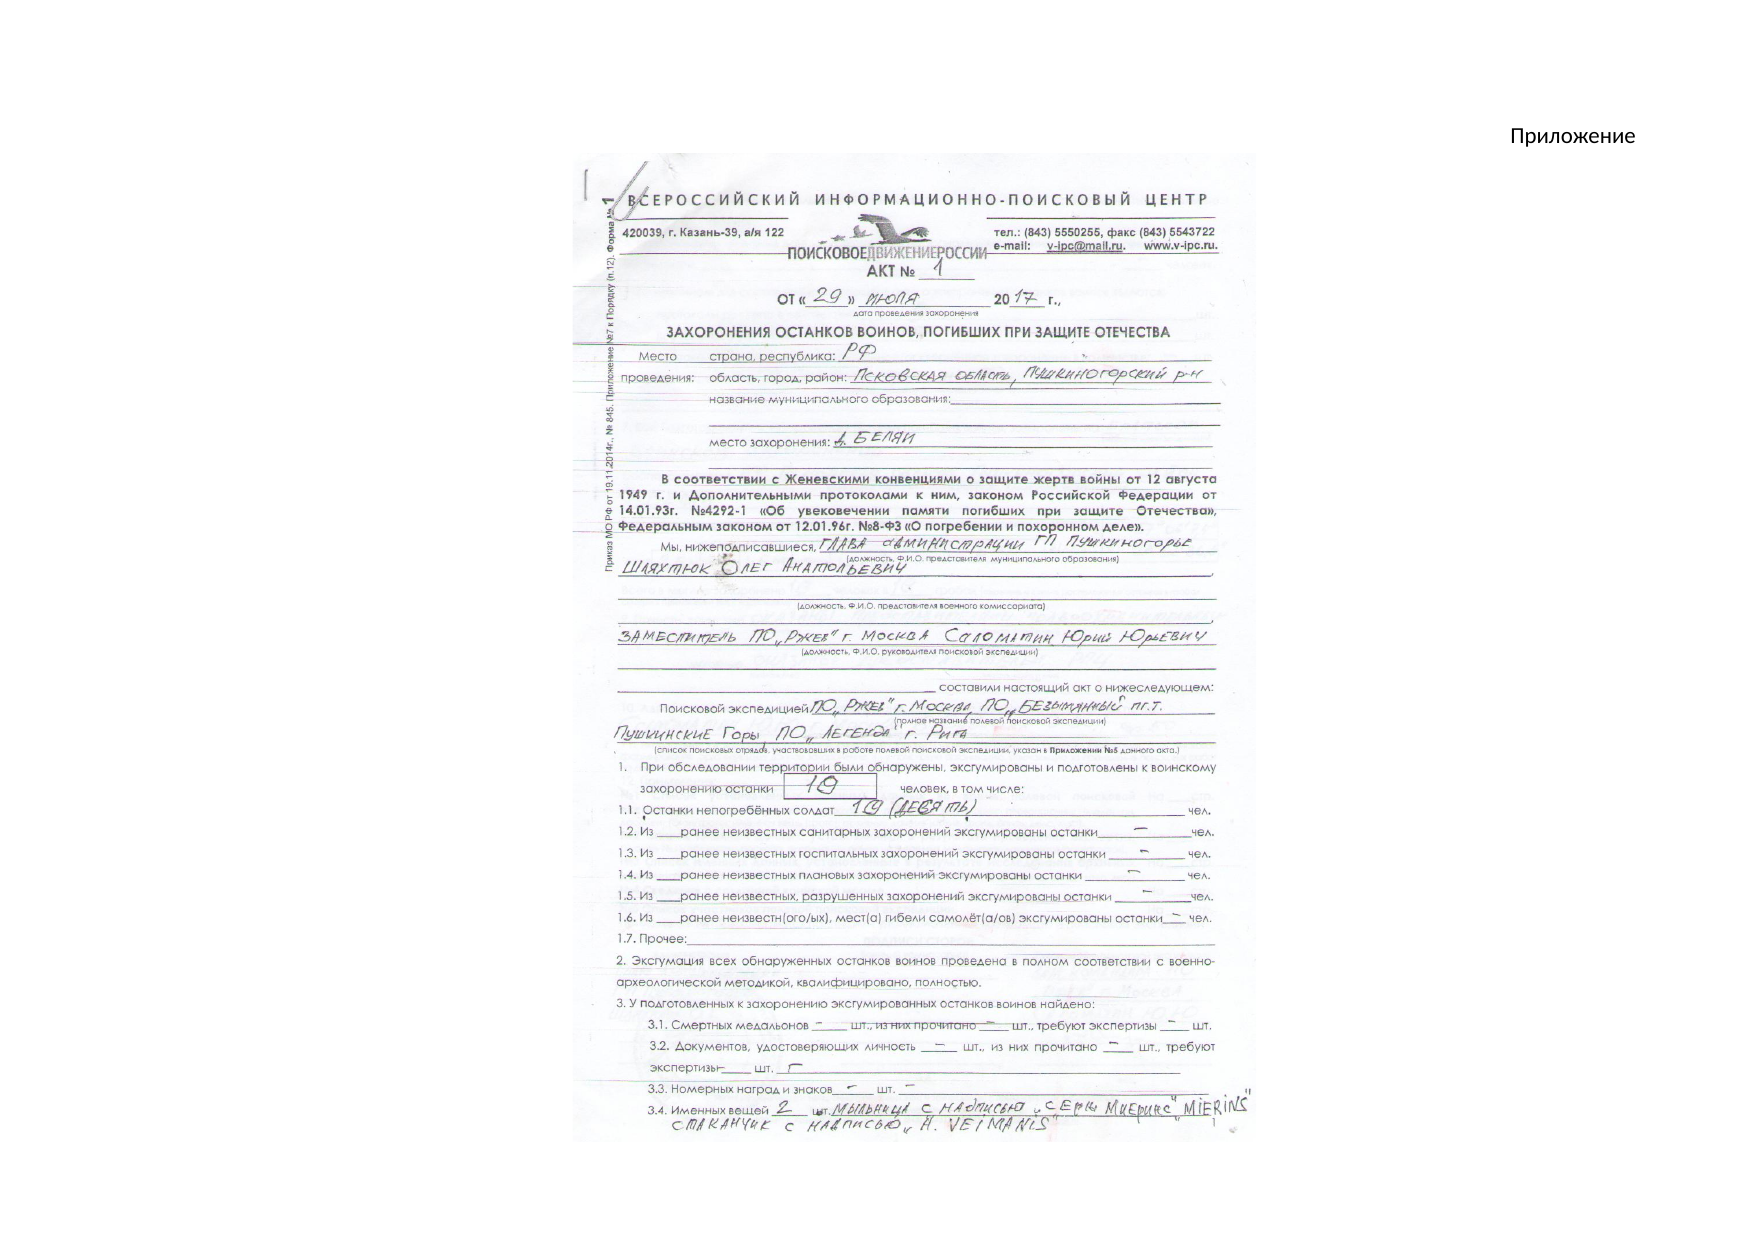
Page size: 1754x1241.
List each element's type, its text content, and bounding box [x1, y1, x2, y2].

list Приложение [193, 121, 1636, 149]
picture [572, 153, 1257, 1142]
